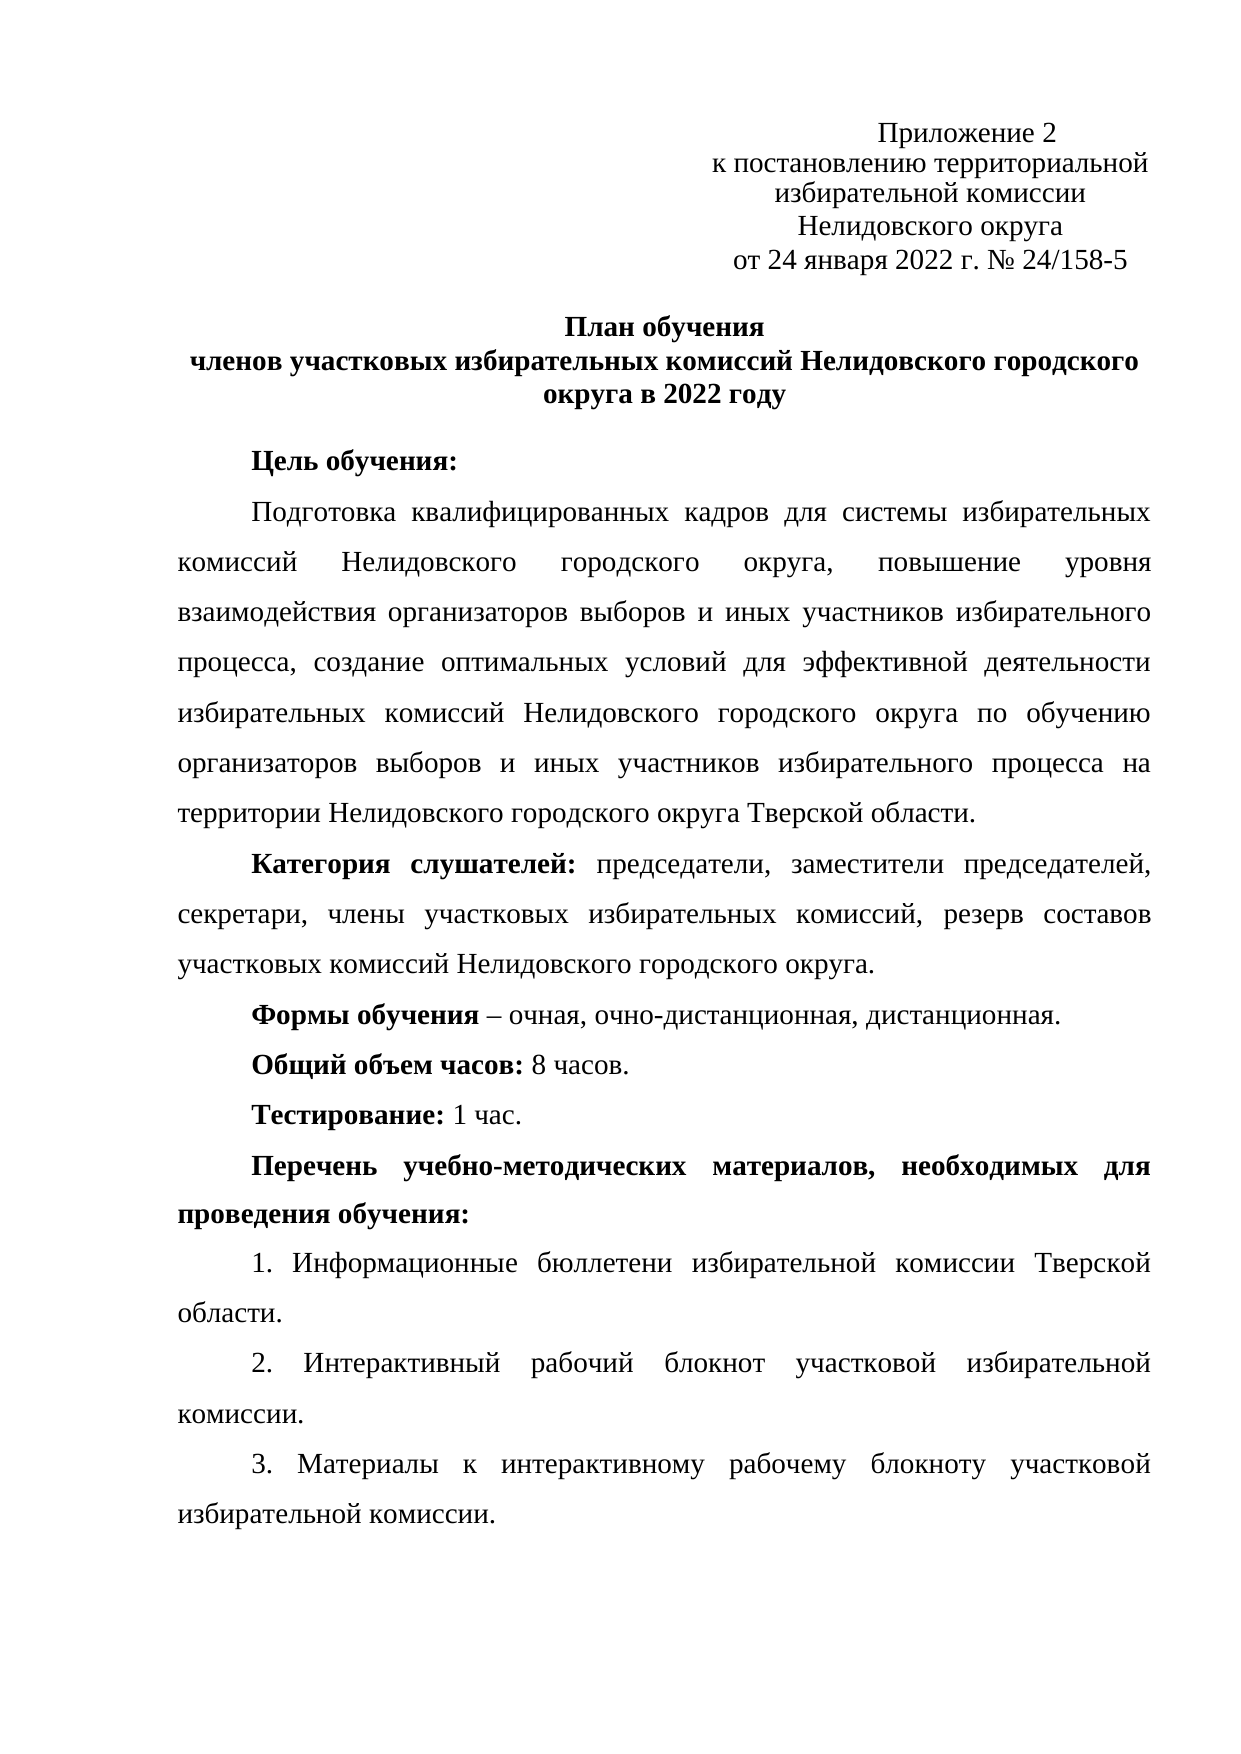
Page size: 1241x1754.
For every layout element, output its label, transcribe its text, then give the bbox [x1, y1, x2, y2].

text Нелидовского округа [709, 208, 1152, 242]
text 2. Интерактивный рабочий блокнот участковой избирательной комиссии. [177, 1345, 1152, 1429]
text План обучения [177, 309, 1152, 343]
text Формы обучения – очная, очно-дистанционная, дистанционная. [177, 997, 1152, 1030]
text Перечень учебно-методических материалов, необходимых для проведения обучения: [177, 1148, 1152, 1230]
text Подготовка квалифицированных кадров для системы избирательных комиссий Нелидовского городского округа, повышение уровня взаимодействия организаторов выборов и иных участников избирательного процесса, создание оптимальных условий для эффективной деятельности избирательных комиссий Нелидовского городского округа по обучению организаторов выборов и иных участников избирательного процесса на территории Нелидовского городского округа Тверской области. [177, 494, 1152, 829]
text от 24 января 2022 г. № 24/158-5 [709, 242, 1152, 276]
text к постановлению территориальной избирательной комиссии [709, 148, 1152, 208]
text членов участковых избирательных комиссий Нелидовского городского округа в 2022 году [177, 343, 1152, 410]
text 3. Материалы к интерактивному рабочему блокноту участковой избирательной комиссии. [177, 1446, 1152, 1530]
text Общий объем часов: 8 часов. [177, 1047, 1152, 1081]
text Тестирование: 1 час. [177, 1097, 1152, 1131]
text Цель обучения: [177, 443, 1152, 477]
text 1. Информационные бюллетени избирательной комиссии Тверской области. [177, 1245, 1152, 1329]
text Приложение 2 [709, 118, 1152, 148]
text Категория слушателей: председатели, заместители председателей, секретари, члены участковых избирательных комиссий, резерв составов участковых комиссий Нелидовского городского округа. [177, 846, 1152, 980]
